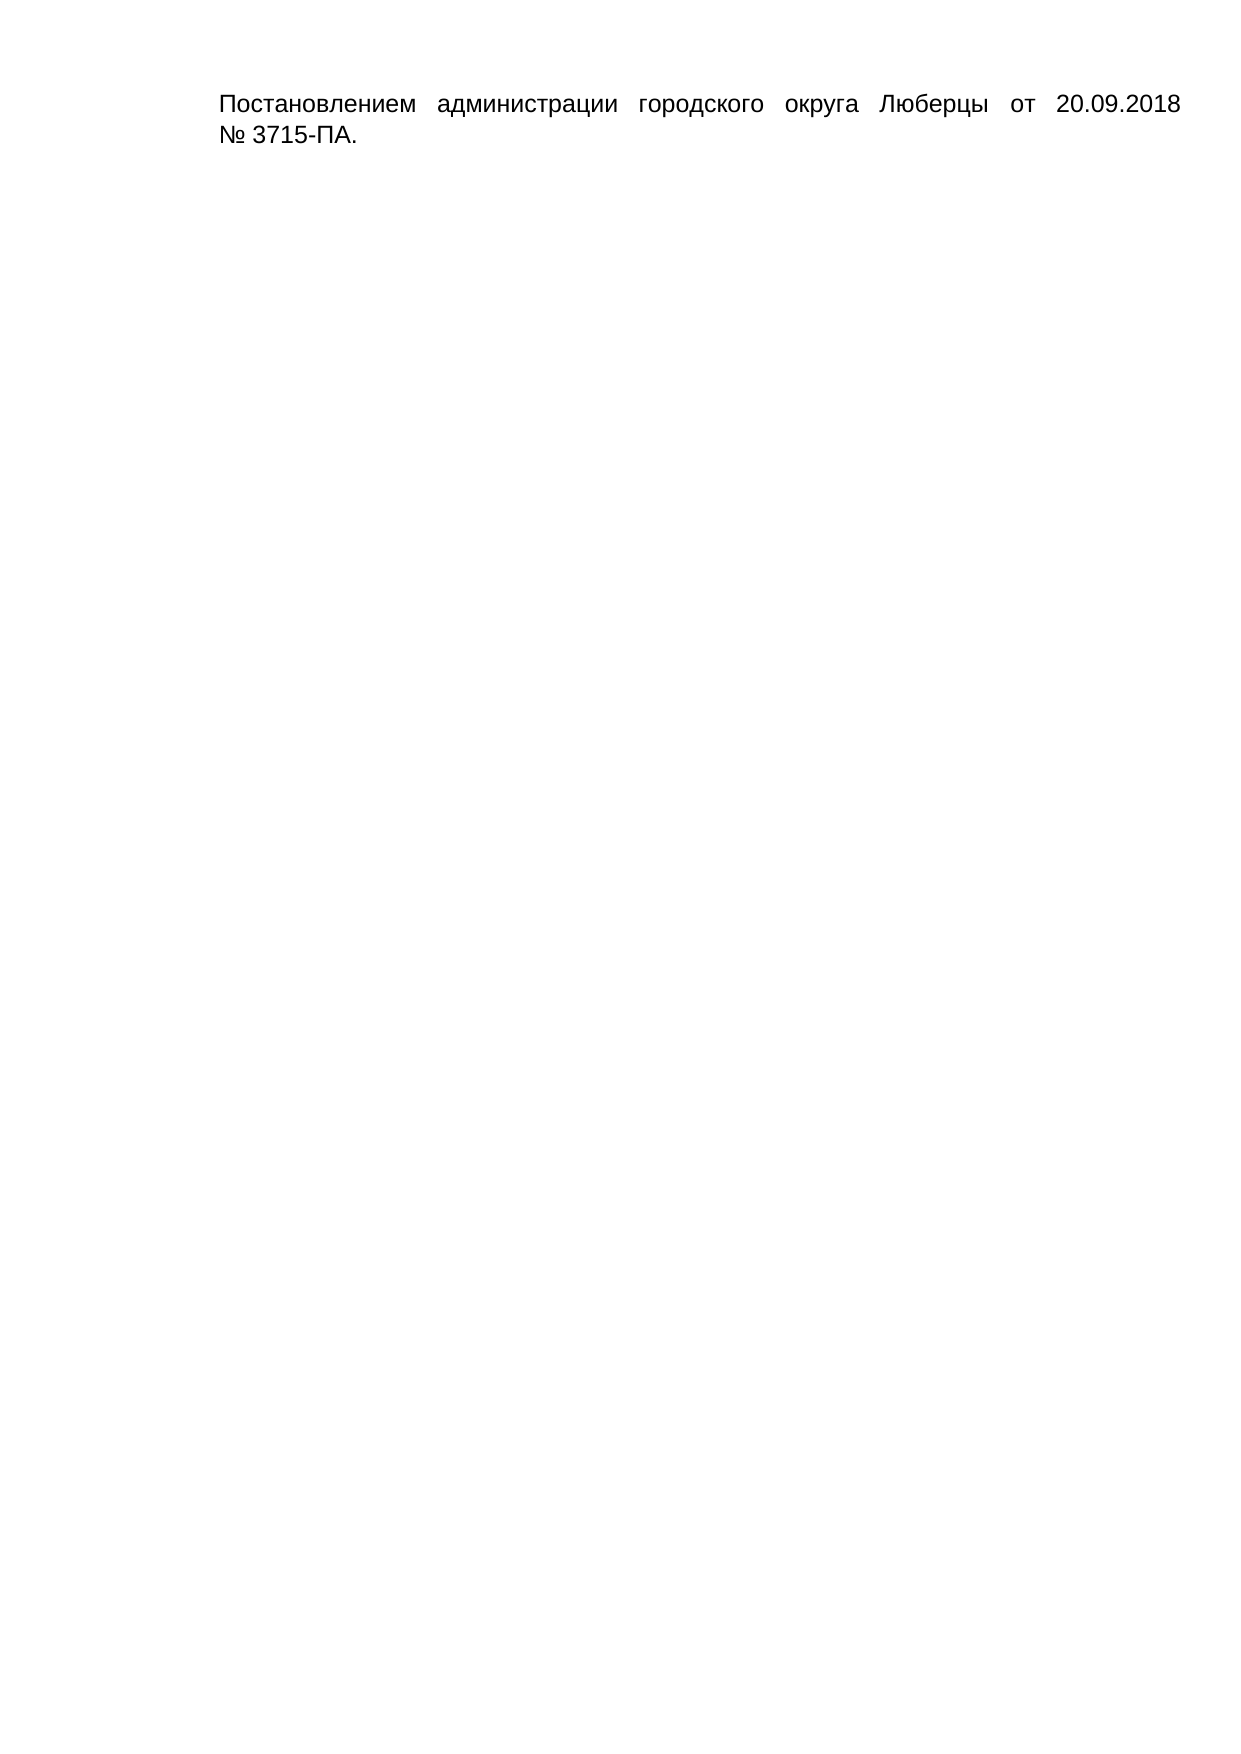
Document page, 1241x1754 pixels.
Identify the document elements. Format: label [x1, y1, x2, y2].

text [218, 89, 1181, 148]
